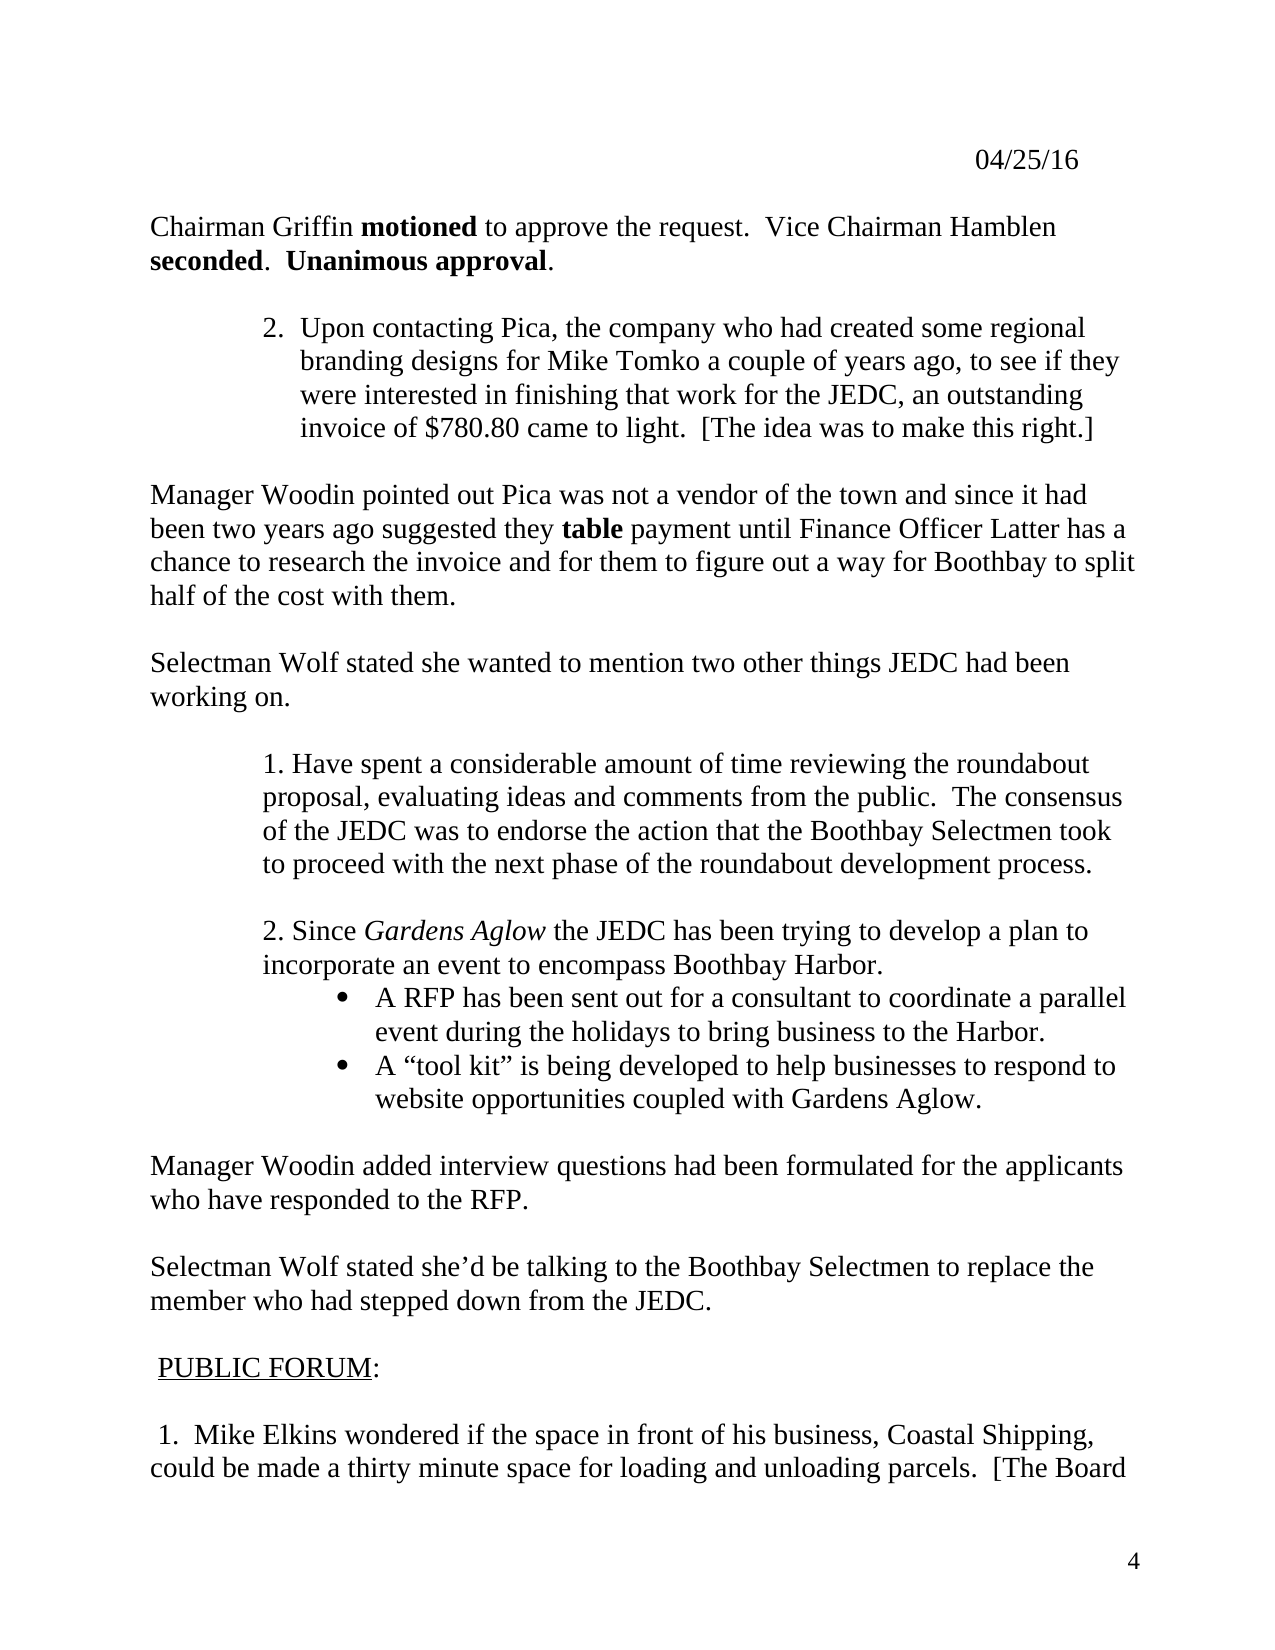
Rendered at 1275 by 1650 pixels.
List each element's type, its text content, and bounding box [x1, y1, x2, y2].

text Selectman Wolf stated she wanted to mention two other things JEDC had been working on. [150, 645, 1140, 712]
text Selectman Wolf stated she’d be talking to the Boothbay Selectmen to replace the member who had stepped down from the JEDC. [150, 1249, 1140, 1316]
text PUBLIC FORUM: [150, 1350, 1140, 1383]
text Manager Woodin pointed out Pica was not a vendor of the town and since it had been two years ago suggested they table payment until Finance Officer Latter has a chance to research the invoice and for them to figure out a way for Boothbay to split half of the cost with them. [150, 477, 1140, 612]
text Manager Woodin added interview questions had been formulated for the applicants who have responded to the RFP. [150, 1148, 1140, 1216]
list Upon contacting Pica, the company who had created some regional branding designs for Mike Tomko a couple of years ago, to see if they were interested in finishing that work for the JEDC, an outstanding invoice of $780.80 came to light. [The idea was to make this right.] [262, 310, 1140, 444]
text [150, 1417, 1140, 1484]
text 04/25/16 [900, 142, 1140, 176]
list A RFP has been sent out for a consultant to coordinate a parallel event during the holidays to bring business to the Harbor. [337, 981, 1140, 1048]
list A “tool kit” is being developed to help businesses to respond to website opportunities coupled with Gardens Aglow. [337, 1048, 1140, 1115]
text 2. Since Gardens Aglow the JEDC has been trying to develop a plan to incorporate an event to encompass Boothbay Harbor. [262, 913, 1140, 981]
text 1. Have spent a considerable amount of time reviewing the roundabout proposal, evaluating ideas and comments from the public. The consensus of the JEDC was to endorse the action that the Boothbay Selectmen took to proceed with the next phase of the roundabout development process. [262, 746, 1140, 880]
text Chairman Griffin motioned to approve the request. Vice Chairman Hamblen seconded. Unanimous approval. [150, 209, 1140, 276]
